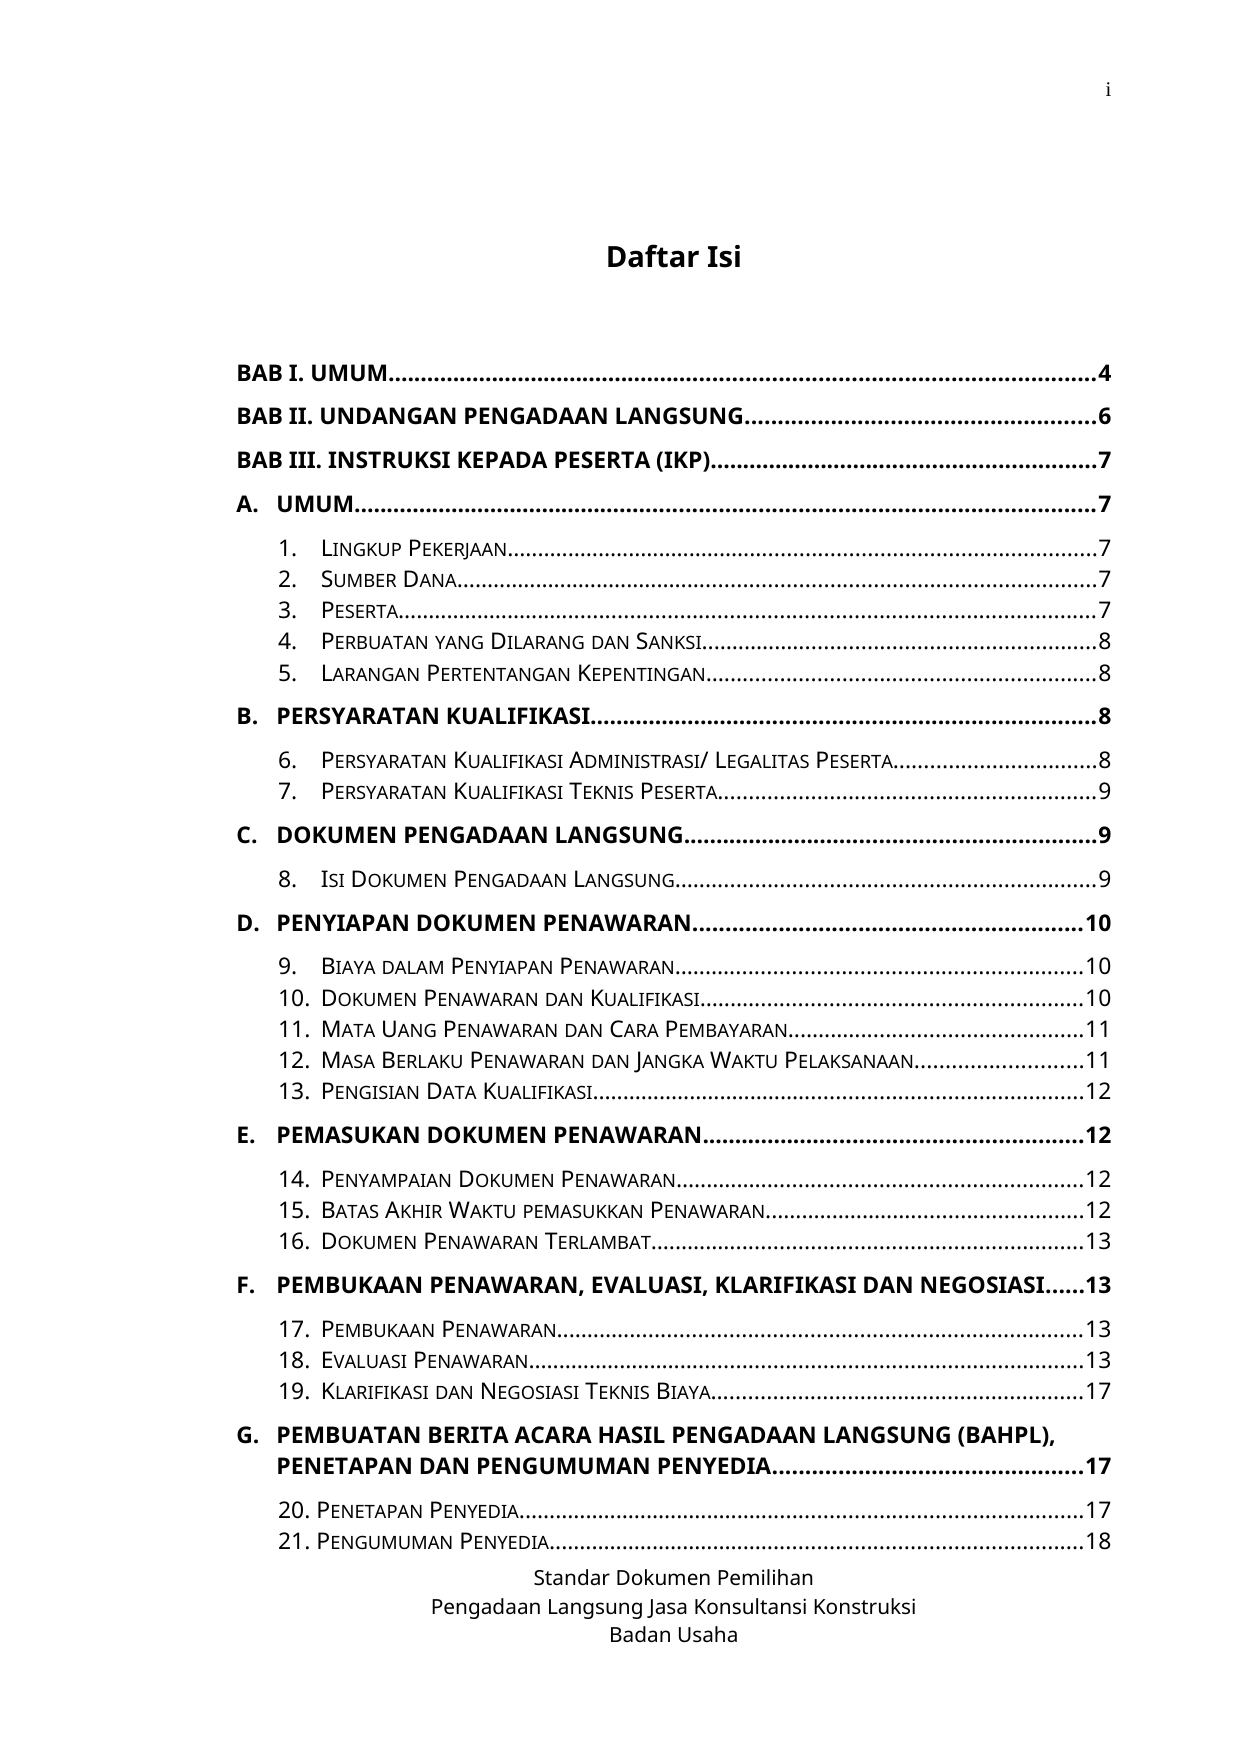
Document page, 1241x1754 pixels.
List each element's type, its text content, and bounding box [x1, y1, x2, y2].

text C. DOKUMEN PENGADAAN LANGSUNG 9 [236, 819, 1111, 850]
text 18. Evaluasi Penawaran 13 [278, 1344, 1111, 1375]
text Daftar Isi [236, 236, 1111, 276]
text D. PENYIAPAN DOKUMEN PENAWARAN 10 [236, 907, 1111, 938]
text 5. Larangan Pertentangan Kepentingan 8 [278, 657, 1111, 688]
text 19. Klarifikasi dan Negosiasi Teknis Biaya 17 [278, 1375, 1111, 1407]
text 16. Dokumen Penawaran Terlambat 13 [278, 1225, 1111, 1257]
text 6. Persyaratan Kualifikasi Administrasi/ Legalitas Peserta 8 [278, 744, 1111, 775]
text 14. Penyampaian Dokumen Penawaran 12 [278, 1163, 1111, 1194]
text 13. Pengisian Data Kualifikasi 12 [278, 1075, 1111, 1107]
text F. PEMBUKAAN PENAWARAN, EVALUASI, KLARIFIKASI DAN NEGOSIASI 13 [236, 1269, 1111, 1300]
text E. PEMASUKAN DOKUMEN PENAWARAN 12 [236, 1119, 1111, 1150]
text 2. Sumber Dana 7 [278, 563, 1111, 594]
text 10. Dokumen Penawaran dan Kualifikasi 10 [278, 982, 1111, 1013]
text 17. Pembukaan Penawaran 13 [278, 1313, 1111, 1344]
text 4. Perbuatan yang Dilarang dan Sanksi 8 [278, 625, 1111, 657]
text B. PERSYARATAN KUALIFIKASI 8 [236, 700, 1111, 732]
text 1. Lingkup Pekerjaan 7 [278, 532, 1111, 563]
text A. Umum 7 [236, 488, 1111, 519]
text 9. Biaya dalam Penyiapan Penawaran 10 [278, 950, 1111, 982]
text BAB II. UNDANGAN PENGADAAN LANGSUNG 6 [236, 400, 1111, 432]
text 20. Penetapan Penyedia 17 [278, 1494, 1111, 1525]
text 21. Pengumuman Penyedia 18 [278, 1525, 1111, 1557]
text 7. Persyaratan Kualifikasi Teknis Peserta 9 [278, 775, 1111, 807]
text 11. Mata Uang Penawaran dan Cara Pembayaran 11 [278, 1013, 1111, 1044]
text 15. Batas Akhir Waktu pemasukkan Penawaran 12 [278, 1194, 1111, 1225]
text BAB I. UMUM 4 [236, 357, 1111, 388]
text 3. Peserta 7 [278, 594, 1111, 625]
text BAB III. INSTRUKSI KEPADA PESERTA (IKP) 7 [236, 444, 1111, 475]
text G. Pembuatan Berita Acara Hasil Pengadaan Langsung (BAHPL), Penetapan dan Pengumuman Penyedia 17 [236, 1419, 1111, 1482]
text 12. Masa Berlaku Penawaran dan Jangka Waktu Pelaksanaan 11 [278, 1044, 1111, 1075]
text 8. Isi Dokumen Pengadaan Langsung 9 [278, 863, 1111, 894]
